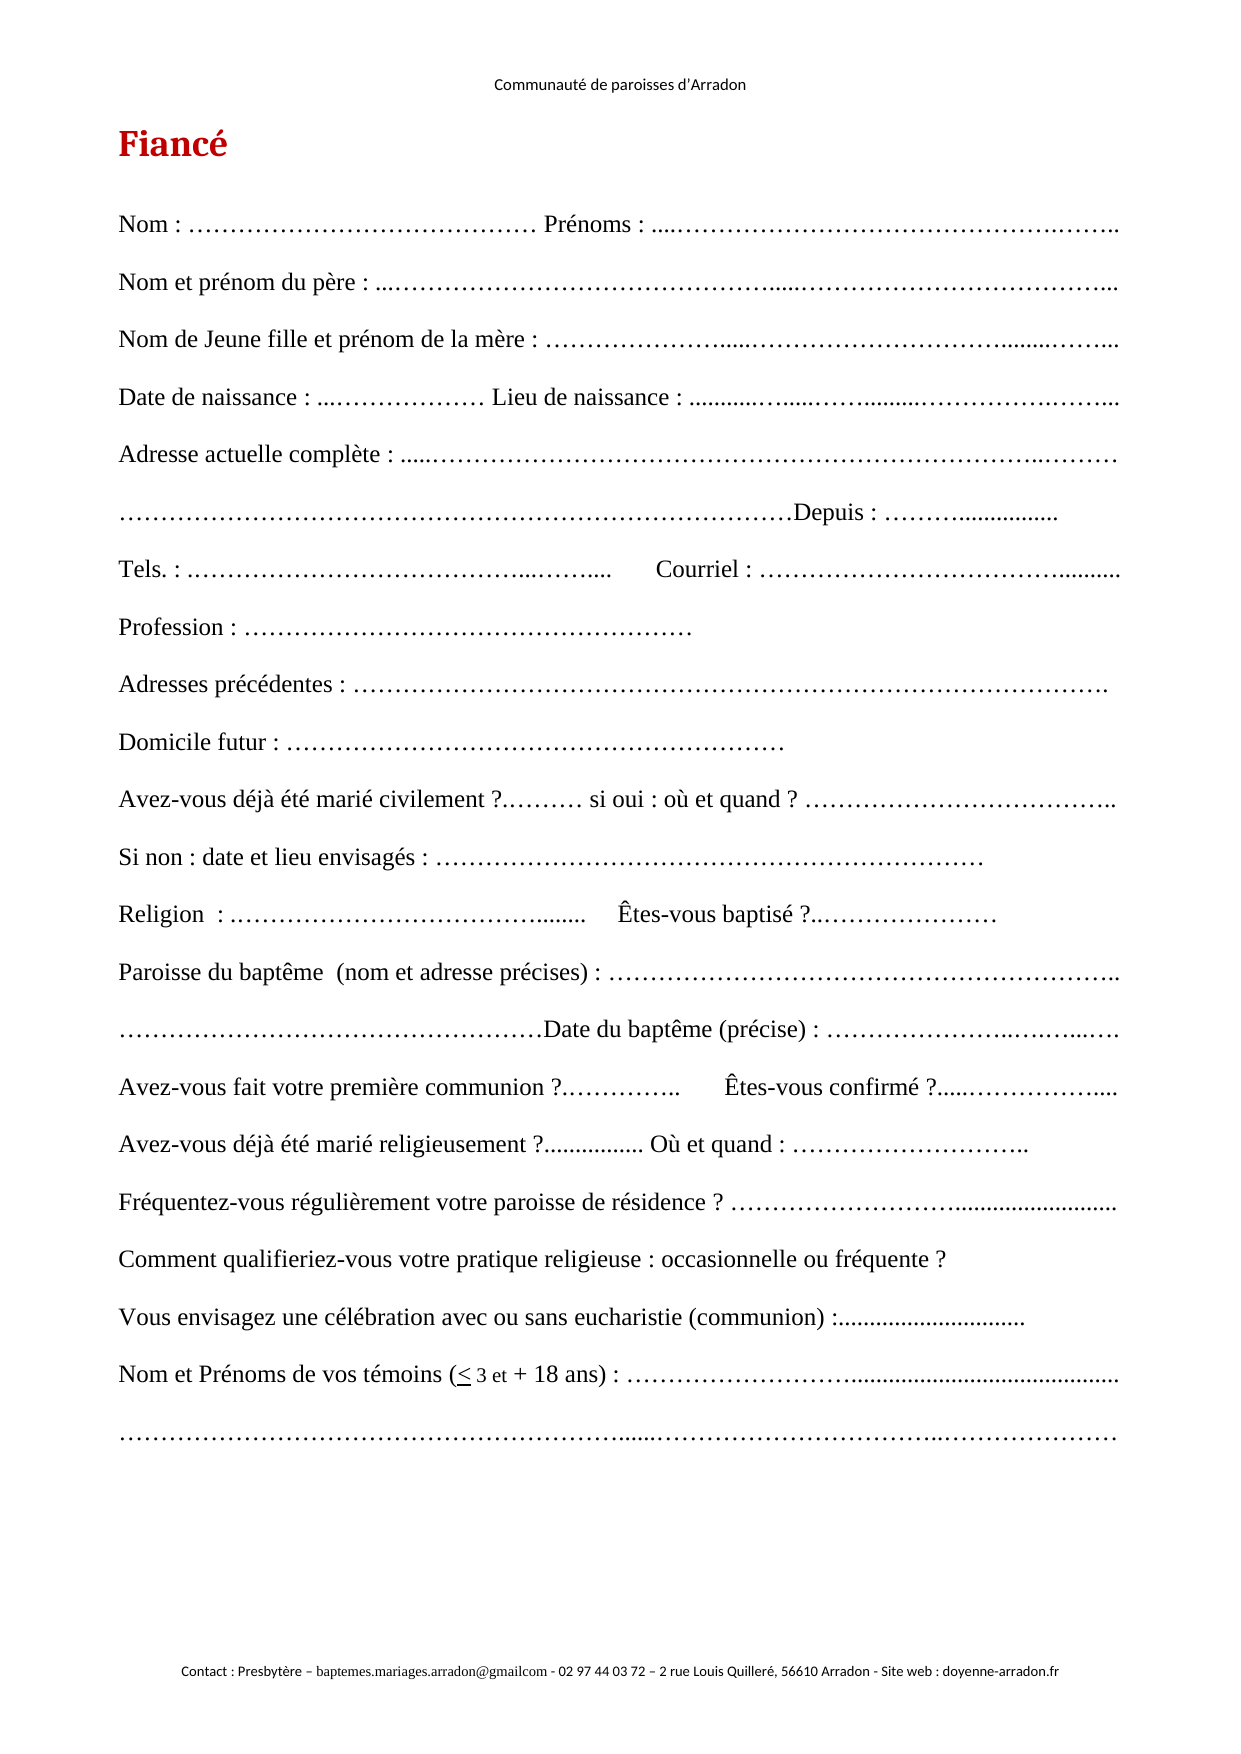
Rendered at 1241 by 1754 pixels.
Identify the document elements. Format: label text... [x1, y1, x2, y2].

text Tels. : .…………………………………...…….... Courriel : ……………………………….......... [118, 554, 1122, 583]
text Adresse actuelle complète : .....………………………………………………………………..……… [118, 439, 1122, 468]
text Avez-vous fait votre première communion ?.………….. Êtes-vous confirmé ?.....…………….... [118, 1072, 1122, 1100]
text ……………………………………………………......……………………………..………………… [118, 1417, 1122, 1445]
text Nom de Jeune fille et prénom de la mère : ………………….....…………………………........……... [118, 324, 1122, 353]
text Fiancé [118, 123, 1122, 166]
text Adresses précédentes : ………………………………………………………………………………. [118, 669, 1122, 698]
text Si non : date et lieu envisagés : ………………………………………………………… [118, 842, 1122, 870]
text ……………………………………………Date du baptême (précise) : …………………..….…...…. [118, 1014, 1122, 1043]
text Religion : .………………………………........ Êtes-vous baptisé ?..………………… [118, 899, 1122, 928]
text Paroisse du baptême (nom et adresse précises) : …………………………………………………….. [118, 957, 1122, 985]
text Avez-vous déjà été marié religieusement ?................ Où et quand : ……………………….. [118, 1129, 1122, 1158]
text Nom et prénom du père : ...……………………………………….....………………………………... [118, 267, 1122, 295]
text Nom : …………………………………… Prénoms : ....……………………………………….…….. [118, 209, 1122, 238]
text Fréquentez-vous régulièrement votre paroisse de résidence ? ……………………….......................... [118, 1187, 1122, 1215]
text Nom et Prénoms de vos témoins (< 3 et + 18 ans) : ………………………........................................... [118, 1359, 1122, 1388]
text Domicile futur : …………………………………………………… [118, 727, 1122, 755]
text Avez-vous déjà été marié civilement ?.……… si oui : où et quand ? ……………………………….. [118, 784, 1122, 813]
text Vous envisagez une célébration avec ou sans eucharistie (communion) :.............................. [118, 1302, 1122, 1330]
text Profession : ……………………………………………… [118, 612, 1122, 640]
text Date de naissance : ...……………… Lieu de naissance : ...........….....…….........…………….……... [118, 382, 1122, 410]
text ………………………………………………………………………Depuis : ………................ [118, 497, 1122, 525]
text Comment qualifieriez-vous votre pratique religieuse : occasionnelle ou fréquente ? [118, 1244, 1122, 1273]
